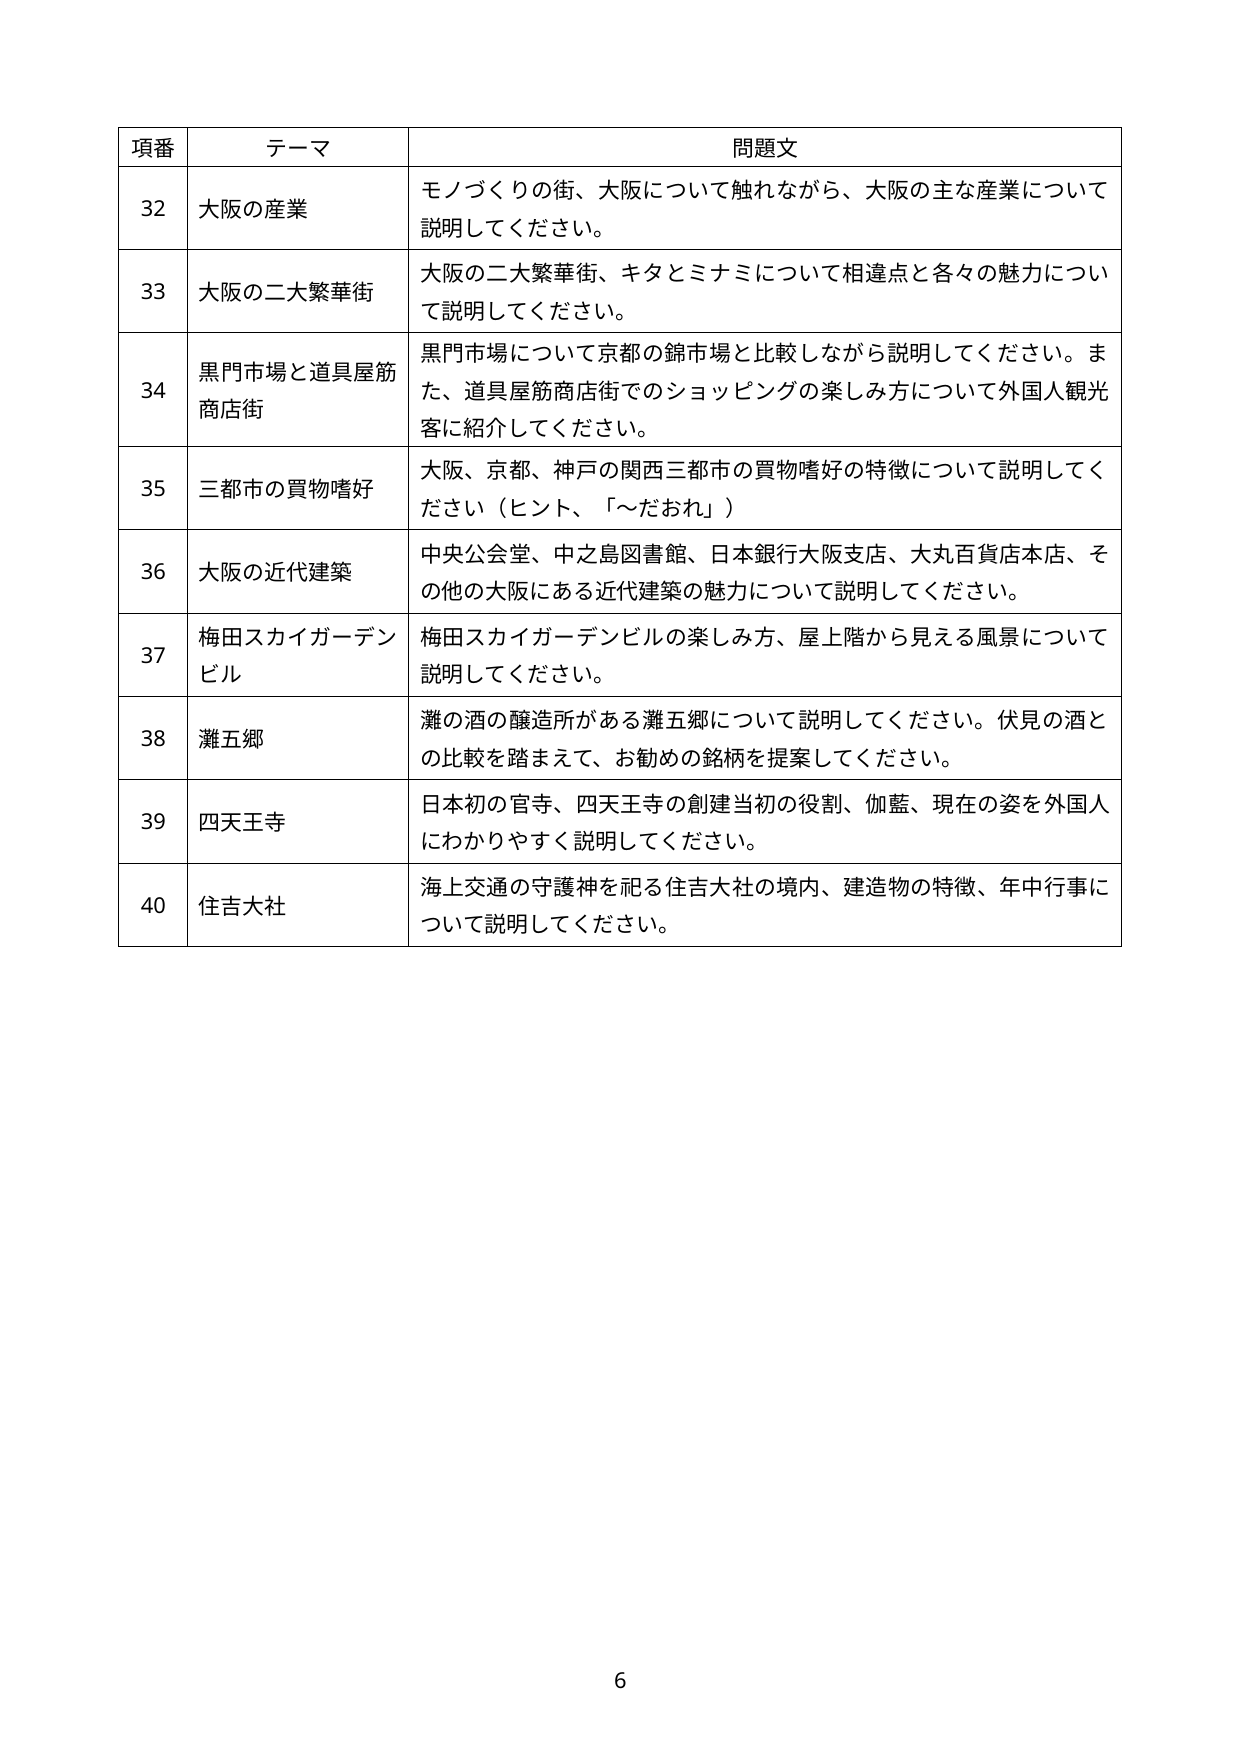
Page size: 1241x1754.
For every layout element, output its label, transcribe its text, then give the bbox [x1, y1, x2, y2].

table_cell 大阪の二大繁華街、キタとミナミについて相違点と各々の魅力について説明してください。 [409, 250, 1121, 332]
table_cell 37 [119, 614, 187, 696]
table_cell 大阪、京都、神戸の関西三都市の買物嗜好の特徴について説明してください（ヒント、「～だおれ」） [409, 447, 1121, 529]
table_cell 32 [119, 167, 187, 249]
table_cell 33 [119, 250, 187, 332]
table_cell 34 [119, 333, 187, 446]
table_cell 四天王寺 [188, 780, 408, 862]
table_cell 35 [119, 447, 187, 529]
table_cell 39 [119, 780, 187, 862]
table_cell 三都市の買物嗜好 [188, 447, 408, 529]
table_cell 中央公会堂、中之島図書館、日本銀行大阪支店、大丸百貨店本店、その他の大阪にある近代建築の魅力について説明してください。 [409, 530, 1121, 612]
table_header テーマ [188, 128, 408, 166]
table_header 問題文 [409, 128, 1121, 166]
table_cell 日本初の官寺、四天王寺の創建当初の役割、伽藍、現在の姿を外国人にわかりやすく説明してください。 [409, 780, 1121, 862]
table_cell 住吉大社 [188, 864, 408, 946]
table_cell 海上交通の守護神を祀る住吉大社の境内、建造物の特徴、年中行事について説明してください。 [409, 864, 1121, 946]
table_cell 40 [119, 864, 187, 946]
table_cell 灘五郷 [188, 697, 408, 779]
table_cell モノづくりの街、大阪について触れながら、大阪の主な産業について説明してください。 [409, 167, 1121, 249]
table_cell 36 [119, 530, 187, 612]
table_cell 黒門市場と道具屋筋商店街 [188, 333, 408, 446]
table_header 項番 [119, 128, 187, 166]
table_cell 大阪の二大繁華街 [188, 250, 408, 332]
table_cell 大阪の近代建築 [188, 530, 408, 612]
table_cell 大阪の産業 [188, 167, 408, 249]
table_cell 38 [119, 697, 187, 779]
table_cell 黒門市場について京都の錦市場と比較しながら説明してください。また、道具屋筋商店街でのショッピングの楽しみ方について外国人観光客に紹介してください。 [409, 333, 1121, 446]
table_cell 灘の酒の醸造所がある灘五郷について説明してください。伏見の酒との比較を踏まえて、お勧めの銘柄を提案してください。 [409, 697, 1121, 779]
table_cell 梅田スカイガーデンビル [188, 614, 408, 696]
table_cell 梅田スカイガーデンビルの楽しみ方、屋上階から見える風景について説明してください。 [409, 614, 1121, 696]
